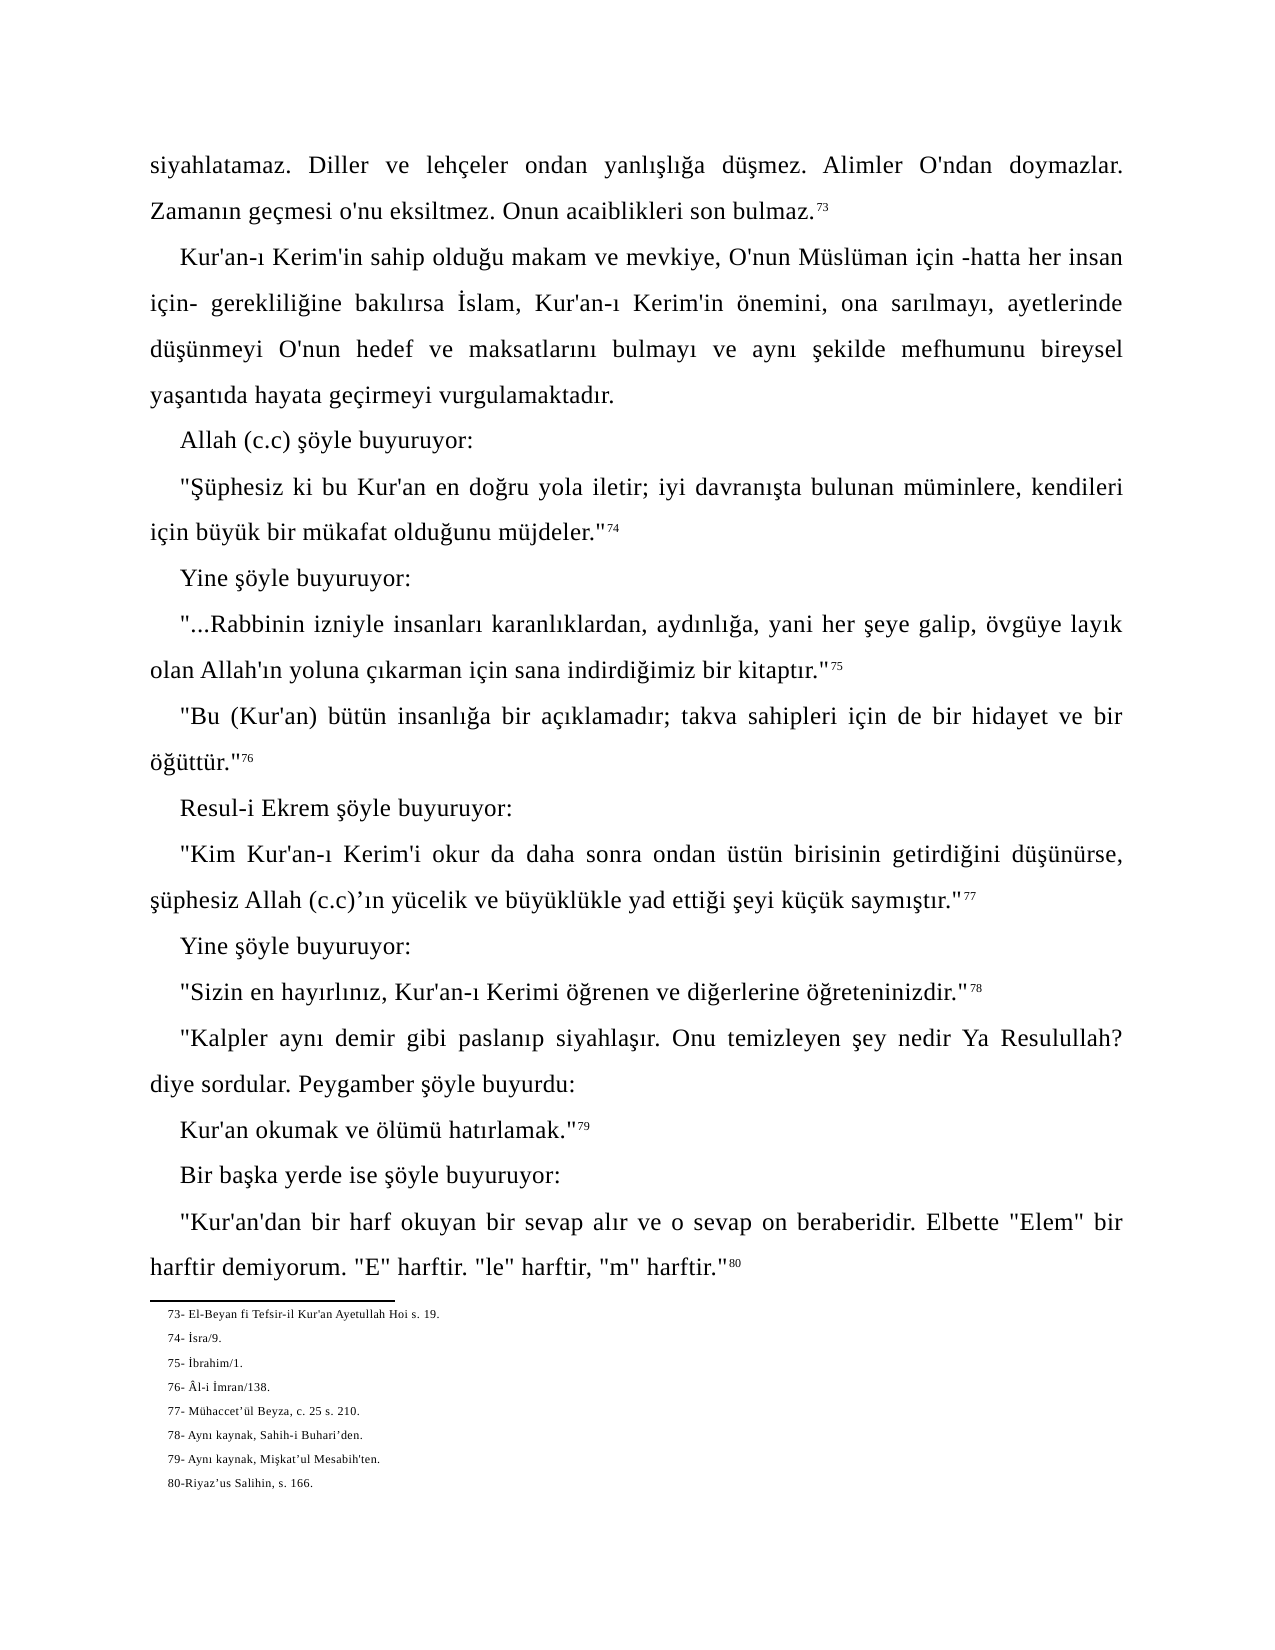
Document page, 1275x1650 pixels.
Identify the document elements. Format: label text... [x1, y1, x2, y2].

text "Kim Kur'an-ı Kerim'i okur da daha sonra ondan üstün birisinin getirdiğini düşünürse, şüphesiz Allah (c.c)’ın yücelik ve büyüklükle yad ettiği şeyi küçük saymıştır." [150, 839, 1125, 914]
text "Şüphesiz ki bu Kur'an en doğru yola iletir; iyi davranışta bulunan müminlere, kendileri için büyük bir mükafat olduğunu müjdeler." [150, 472, 1125, 546]
text Yine şöyle buyuruyor: [150, 931, 1125, 960]
text Resul-i Ekrem şöyle buyuruyor: [150, 793, 1125, 822]
text Bir başka yerde ise şöyle buyuruyor: [150, 1161, 1125, 1189]
text Kur'an-ı Kerim'in sahip olduğu makam ve mevkiye, O'nun Müslüman için -hatta her insan için- gerekliliğine bakılırsa İslam, Kur'an-ı Kerim'in önemini, ona sarılmayı, ayetlerinde düşünmeyi O'nun hedef ve maksatlarını bulmayı ve aynı şekilde mefhumunu bireysel yaşantıda hayata geçirmeyi vurgulamaktadır. [150, 242, 1125, 408]
text "Bu (Kur'an) bütün insanlığa bir açıklamadır; takva sahipleri için de bir hidayet ve bir öğüttür." [150, 701, 1125, 776]
text "...Rabbinin izniyle insanları karanlıklardan, aydınlığa, yani her şeye galip, övgüye layık olan Allah'ın yoluna çıkarman için sana indirdiğimiz bir kitaptır." [150, 609, 1125, 684]
text Yine şöyle buyuruyor: [150, 563, 1125, 592]
text Allah (c.c) şöyle buyuruyor: [150, 426, 1125, 454]
text Kur'an okumak ve ölümü hatırlamak." [150, 1115, 1125, 1143]
text "Kur'an'dan bir harf okuyan bir sevap alır ve o sevap on beraberidir. Elbette "Elem" bir harftir demiyorum. "E" harftir. "le" harftir, "m" harftir." [150, 1207, 1125, 1281]
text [150, 150, 1125, 225]
text "Kalpler aynı demir gibi paslanıp siyahlaşır. Onu temizleyen şey nedir Ya Resulullah? diye sordular. Peygamber şöyle buyurdu: [150, 1023, 1125, 1097]
text "Sizin en hayırlınız, Kur'an-ı Kerimi öğrenen ve diğerlerine öğreteninizdir." [150, 977, 1125, 1006]
